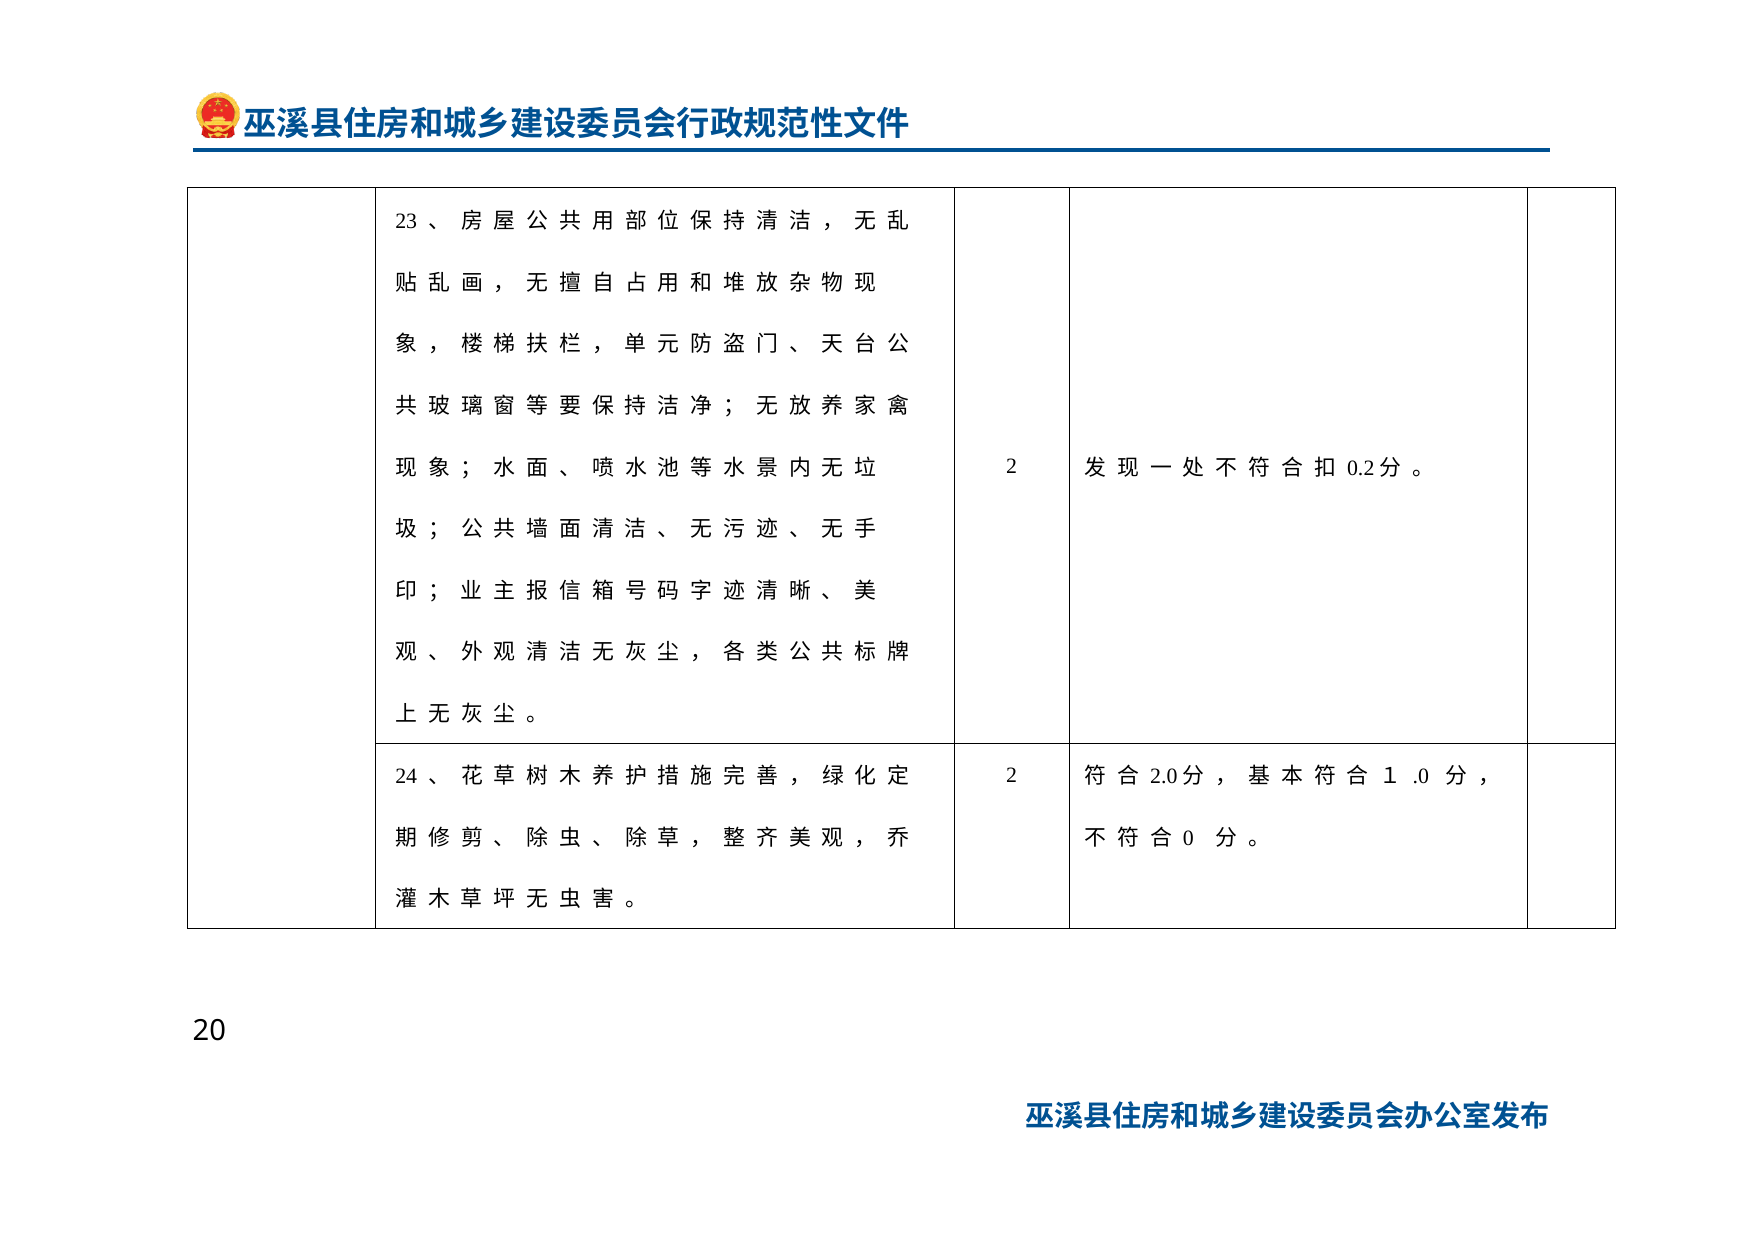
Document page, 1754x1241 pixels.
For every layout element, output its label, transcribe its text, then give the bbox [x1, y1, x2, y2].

table_cell 24、花草树木养护措施完善，绿化定期修剪、除虫、除草，整齐美观，乔灌木草坪无虫害。 [376, 744, 954, 928]
table_cell 2 [955, 744, 1069, 928]
table_cell 发现一处不符合扣0.2分。 [1070, 188, 1527, 742]
table_cell [1528, 744, 1615, 928]
table_cell [1528, 188, 1615, 742]
table_cell 23、房屋公共用部位保持清洁，无乱贴乱画，无擅自占用和堆放杂物现象，楼梯扶栏，单元防盗门、天台公共玻璃窗等要保持洁净；无放养家禽现象；水面、喷水池等水景内无垃圾；公共墙面清洁、无污迹、无手印；业主报信箱号码字迹清晰、美观、外观清洁无灰尘，各类公共标牌上无灰尘。 [376, 188, 954, 742]
table_cell 2 [955, 188, 1069, 742]
table_cell 符合2.0分，基本符合１.0分，不符合0分。 [1070, 744, 1527, 928]
picture [192, 90, 244, 142]
